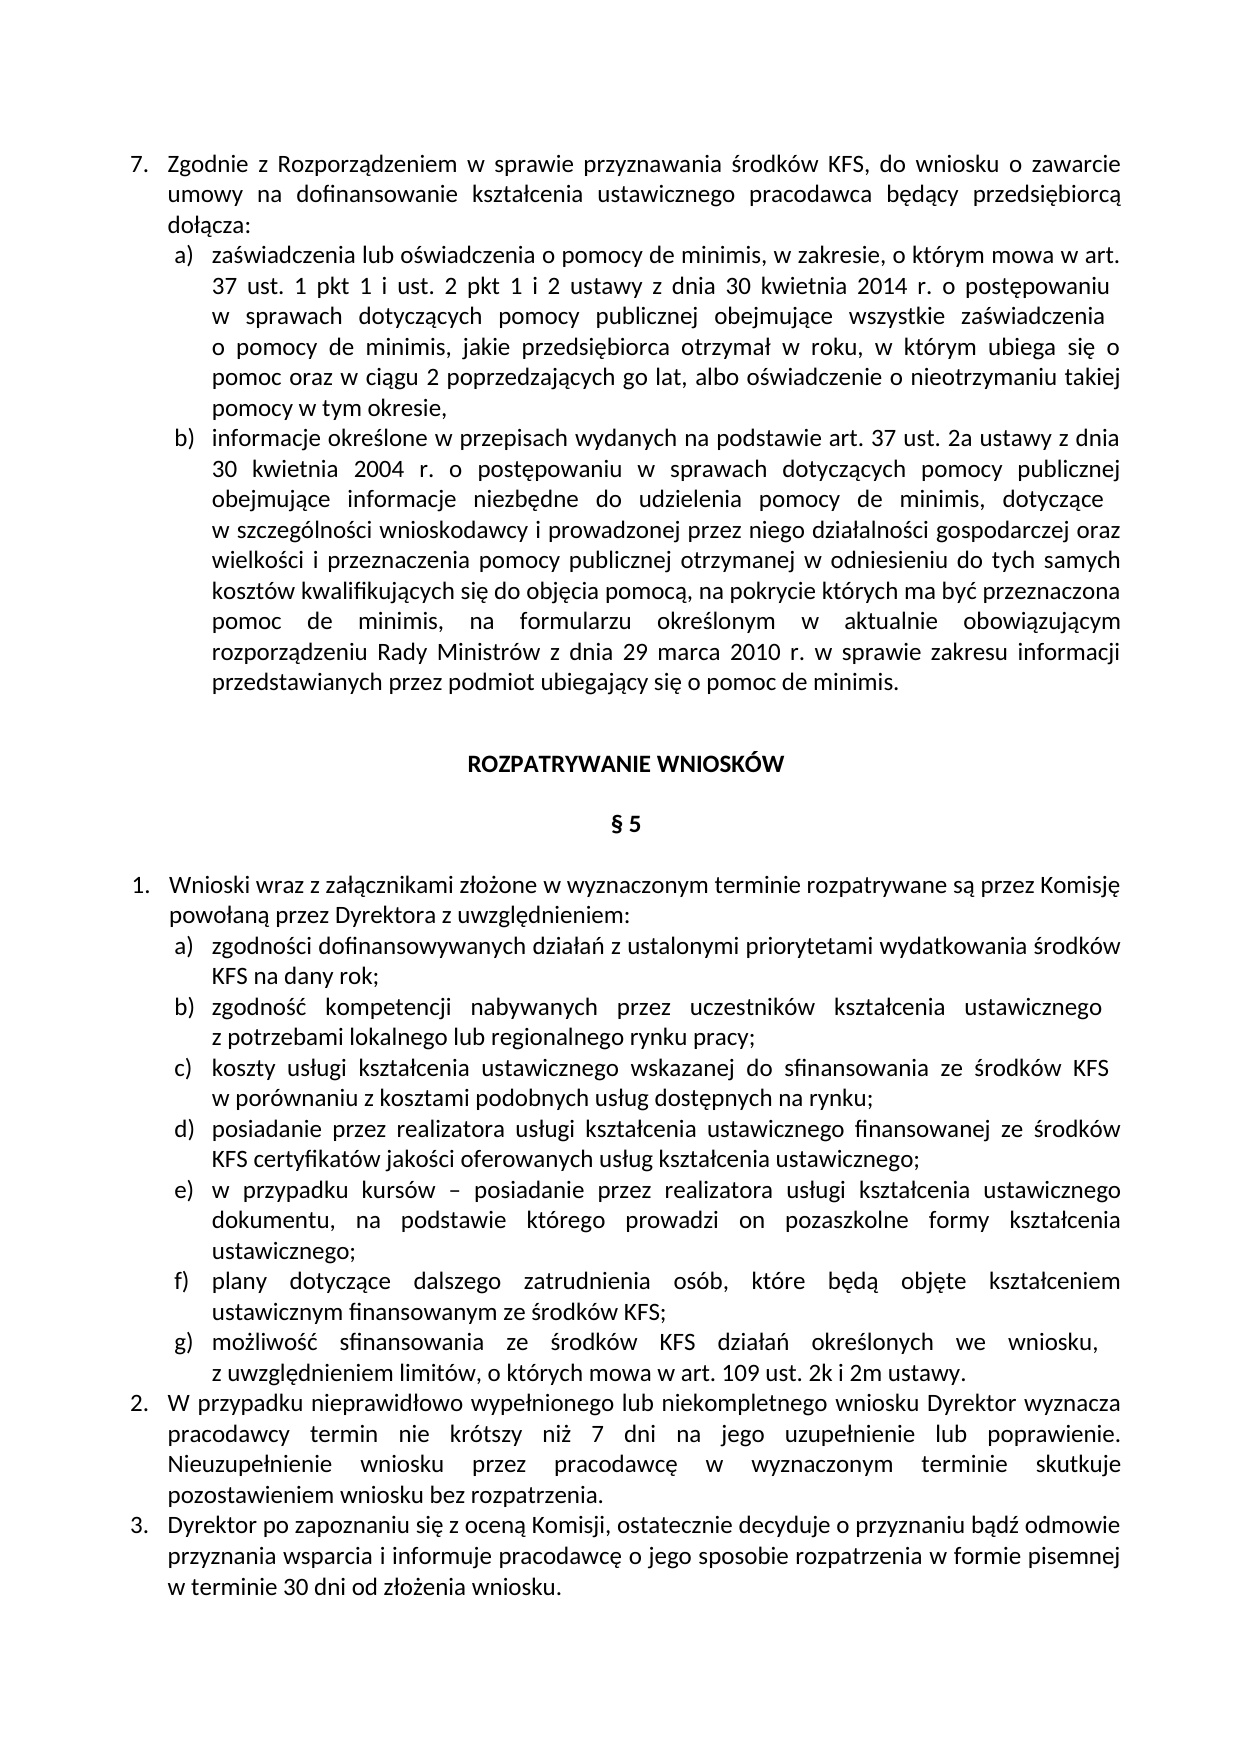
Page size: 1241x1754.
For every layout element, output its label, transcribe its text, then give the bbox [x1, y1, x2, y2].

text ROZPATRYWANIE WNIOSKÓW [130, 748, 1122, 779]
list posiadanie przez realizatora usługi kształcenia ustawicznego finansowanej ze środków KFS certyfikatów jakości oferowanych usług kształcenia ustawicznego; [174, 1113, 1122, 1174]
text § 5 [130, 808, 1122, 838]
list W przypadku nieprawidłowo wypełnionego lub niekompletnego wniosku Dyrektor wyznacza pracodawcy termin nie krótszy niż 7 dni na jego uzupełnienie lub poprawienie. Nieuzupełnienie wniosku przez pracodawcę w wyznaczonym terminie skutkuje pozostawieniem wniosku bez rozpatrzenia. [130, 1388, 1122, 1510]
list Dyrektor po zapoznaniu się z oceną Komisji, ostatecznie decyduje o przyznaniu bądź odmowie przyznania wsparcia i informuje pracodawcę o jego sposobie rozpatrzenia w formie pisemnej w terminie 30 dni od złożenia wniosku. [130, 1510, 1122, 1601]
list plany dotyczące dalszego zatrudnienia osób, które będą objęte kształceniem ustawicznym finansowanym ze środków KFS; [174, 1266, 1122, 1327]
list w przypadku kursów – posiadanie przez realizatora usługi kształcenia ustawicznego dokumentu, na podstawie którego prowadzi on pozaszkolne formy kształcenia ustawicznego; [174, 1174, 1122, 1266]
list zaświadczenia lub oświadczenia o pomocy de minimis, w zakresie, o którym mowa w art. 37 ust. 1 pkt 1 i ust. 2 pkt 1 i 2 ustawy z dnia 30 kwietnia 2014 r. o postępowaniu w sprawach dotyczących pomocy publicznej obejmujące wszystkie zaświadczenia o pomocy de minimis, jakie przedsiębiorca otrzymał w roku, w którym ubiega się o pomoc oraz w ciągu 2 poprzedzających go lat, albo oświadczenie o nieotrzymaniu takiej pomocy w tym okresie, [174, 239, 1122, 422]
list możliwość sfinansowania ze środków KFS działań określonych we wniosku, z uwzględnieniem limitów, o których mowa w art. 109 ust. 2k i 2m ustawy. [174, 1327, 1122, 1388]
list informacje określone w przepisach wydanych na podstawie art. 37 ust. 2a ustawy z dnia 30 kwietnia 2004 r. o postępowaniu w sprawach dotyczących pomocy publicznej obejmujące informacje niezbędne do udzielenia pomocy de minimis, dotyczące w szczególności wnioskodawcy i prowadzonej przez niego działalności gospodarczej oraz wielkości i przeznaczenia pomocy publicznej otrzymanej w odniesieniu do tych samych kosztów kwalifikujących się do objęcia pomocą, na pokrycie których ma być przeznaczona pomoc de minimis, na formularzu określonym w aktualnie obowiązującym rozporządzeniu Rady Ministrów z dnia 29 marca 2010 r. w sprawie zakresu informacji przedstawianych przez podmiot ubiegający się o pomoc de minimis. [174, 422, 1122, 697]
list Wnioski wraz z załącznikami złożone w wyznaczonym terminie rozpatrywane są przez Komisję powołaną przez Dyrektora z uwzględnieniem: [131, 869, 1122, 930]
list koszty usługi kształcenia ustawicznego wskazanej do sfinansowania ze środków KFS w porównaniu z kosztami podobnych usług dostępnych na rynku; [174, 1052, 1122, 1113]
list Zgodnie z Rozporządzeniem w sprawie przyznawania środków KFS, do wniosku o zawarcie umowy na dofinansowanie kształcenia ustawicznego pracodawca będący przedsiębiorcą dołącza: [130, 148, 1122, 239]
list zgodności dofinansowywanych działań z ustalonymi priorytetami wydatkowania środków KFS na dany rok; [174, 930, 1122, 991]
list zgodność kompetencji nabywanych przez uczestników kształcenia ustawicznego z potrzebami lokalnego lub regionalnego rynku pracy; [174, 991, 1122, 1052]
